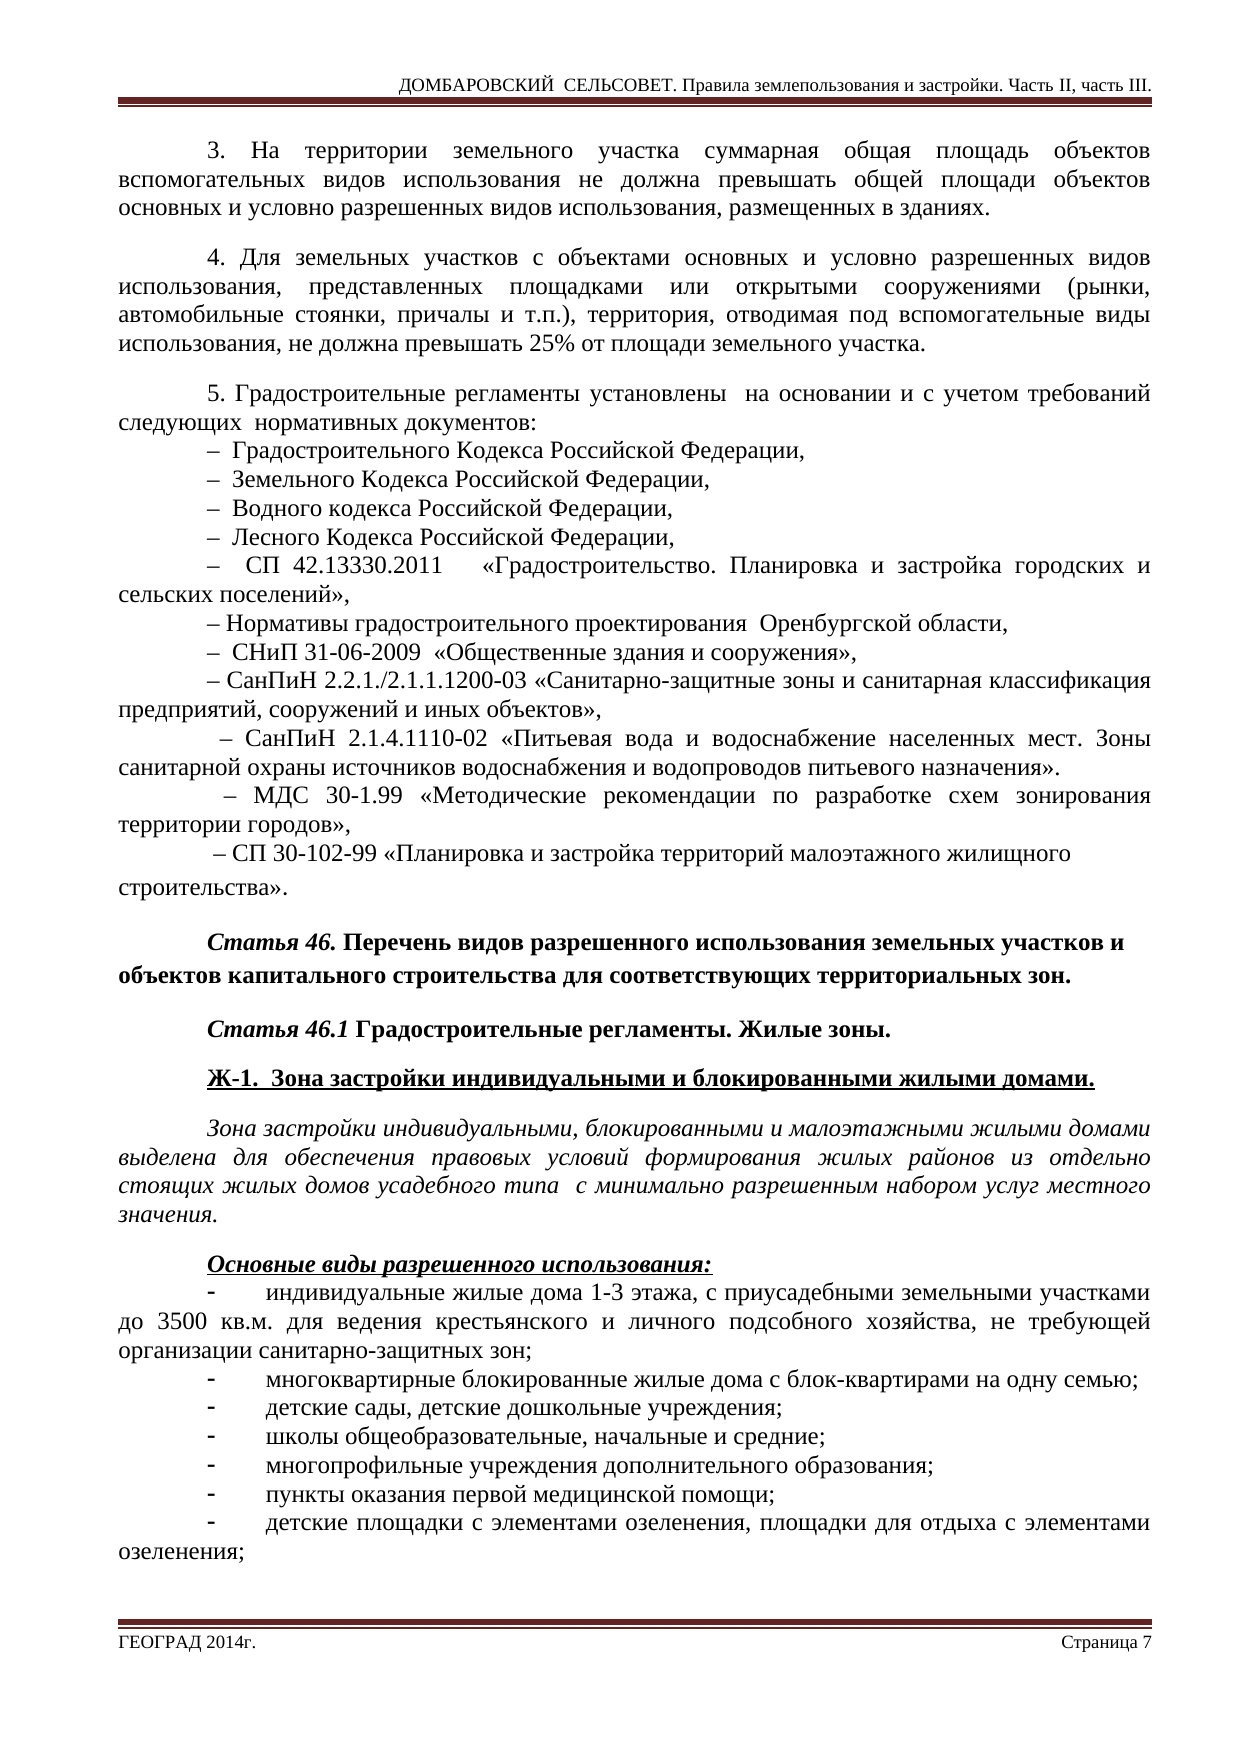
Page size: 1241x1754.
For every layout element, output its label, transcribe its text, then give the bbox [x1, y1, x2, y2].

text 5. Градостроительные регламенты установлены на основании и с учетом требований следующих нормативных документов: [118, 378, 1152, 435]
text – СП 42.13330.2011 «Градостроительство. Планировка и застройка городских и сельских поселений», [118, 550, 1152, 608]
text Статья 46.1 Градостроительные регламенты. Жилые зоны. [118, 1014, 1152, 1042]
list многоквартирные блокированные жилые дома с блок-квартирами на одну семью; [118, 1364, 1152, 1392]
list пункты оказания первой медицинской помощи; [118, 1479, 1152, 1507]
text Основные виды разрешенного использования: [118, 1249, 1152, 1277]
text Статья 46. Перечень видов разрешенного использования земельных участков и объектов капитального строительства для соответствующих территориальных зон. [118, 927, 1152, 989]
list многопрофильные учреждения дополнительного образования; [118, 1450, 1152, 1479]
list школы общеобразовательные, начальные и средние; [118, 1421, 1152, 1450]
text – Водного кодекса Российской Федерации, [118, 493, 1152, 522]
text – Нормативы градостроительного проектирования Оренбургской области, [118, 608, 1152, 637]
text – СанПиН 2.2.1./2.1.1.1200-03 «Санитарно-защитные зоны и санитарная классификация предприятий, сооружений и иных объектов», [118, 665, 1152, 723]
text – СанПиН 2.1.4.1110-02 «Питьевая вода и водоснабжение населенных мест. Зоны санитарной охраны источников водоснабжения и водопроводов питьевого назначения». [118, 723, 1152, 780]
list детские площадки с элементами озеленения, площадки для отдыха с элементами озеленения; [118, 1507, 1152, 1565]
text – Земельного Кодекса Российской Федерации, [118, 464, 1152, 493]
list детские сады, детские дошкольные учреждения; [118, 1392, 1152, 1421]
text Ж-1. Зона застройки индивидуальными и блокированными жилыми домами. [118, 1063, 1152, 1092]
text – Градостроительного Кодекса Российской Федерации, [118, 435, 1152, 464]
text – СНиП 31-06-2009 «Общественные здания и сооружения», [118, 637, 1152, 665]
text – МДС 30-1.99 «Методические рекомендации по разработке схем зонирования территории городов», [118, 780, 1152, 838]
text 3. На территории земельного участка суммарная общая площадь объектов вспомогательных видов использования не должна превышать общей площади объектов основных и условно разрешенных видов использования, размещенных в зданиях. [118, 135, 1152, 221]
text Зона застройки индивидуальными, блокированными и малоэтажными жилыми домами выделена для обеспечения правовых условий формирования жилых районов из отдельно стоящих жилых домов усадебного типа с минимально разрешенным набором услуг местного значения. [118, 1113, 1152, 1228]
list индивидуальные жилые дома 1-3 этажа, с приусадебными земельными участками до 3500 кв.м. для ведения крестьянского и личного подсобного хозяйства, не требующей организации санитарно-защитных зон; [118, 1277, 1152, 1364]
text – Лесного Кодекса Российской Федерации, [118, 522, 1152, 550]
text – СП 30-102-99 «Планировка и застройка территорий малоэтажного жилищного строительства». [118, 838, 1152, 902]
text 4. Для земельных участков с объектами основных и условно разрешенных видов использования, представленных площадками или открытыми сооружениями (рынки, автомобильные стоянки, причалы и т.п.), территория, отводимая под вспомогательные виды использования, не должна превышать 25% от площади земельного участка. [118, 242, 1152, 357]
